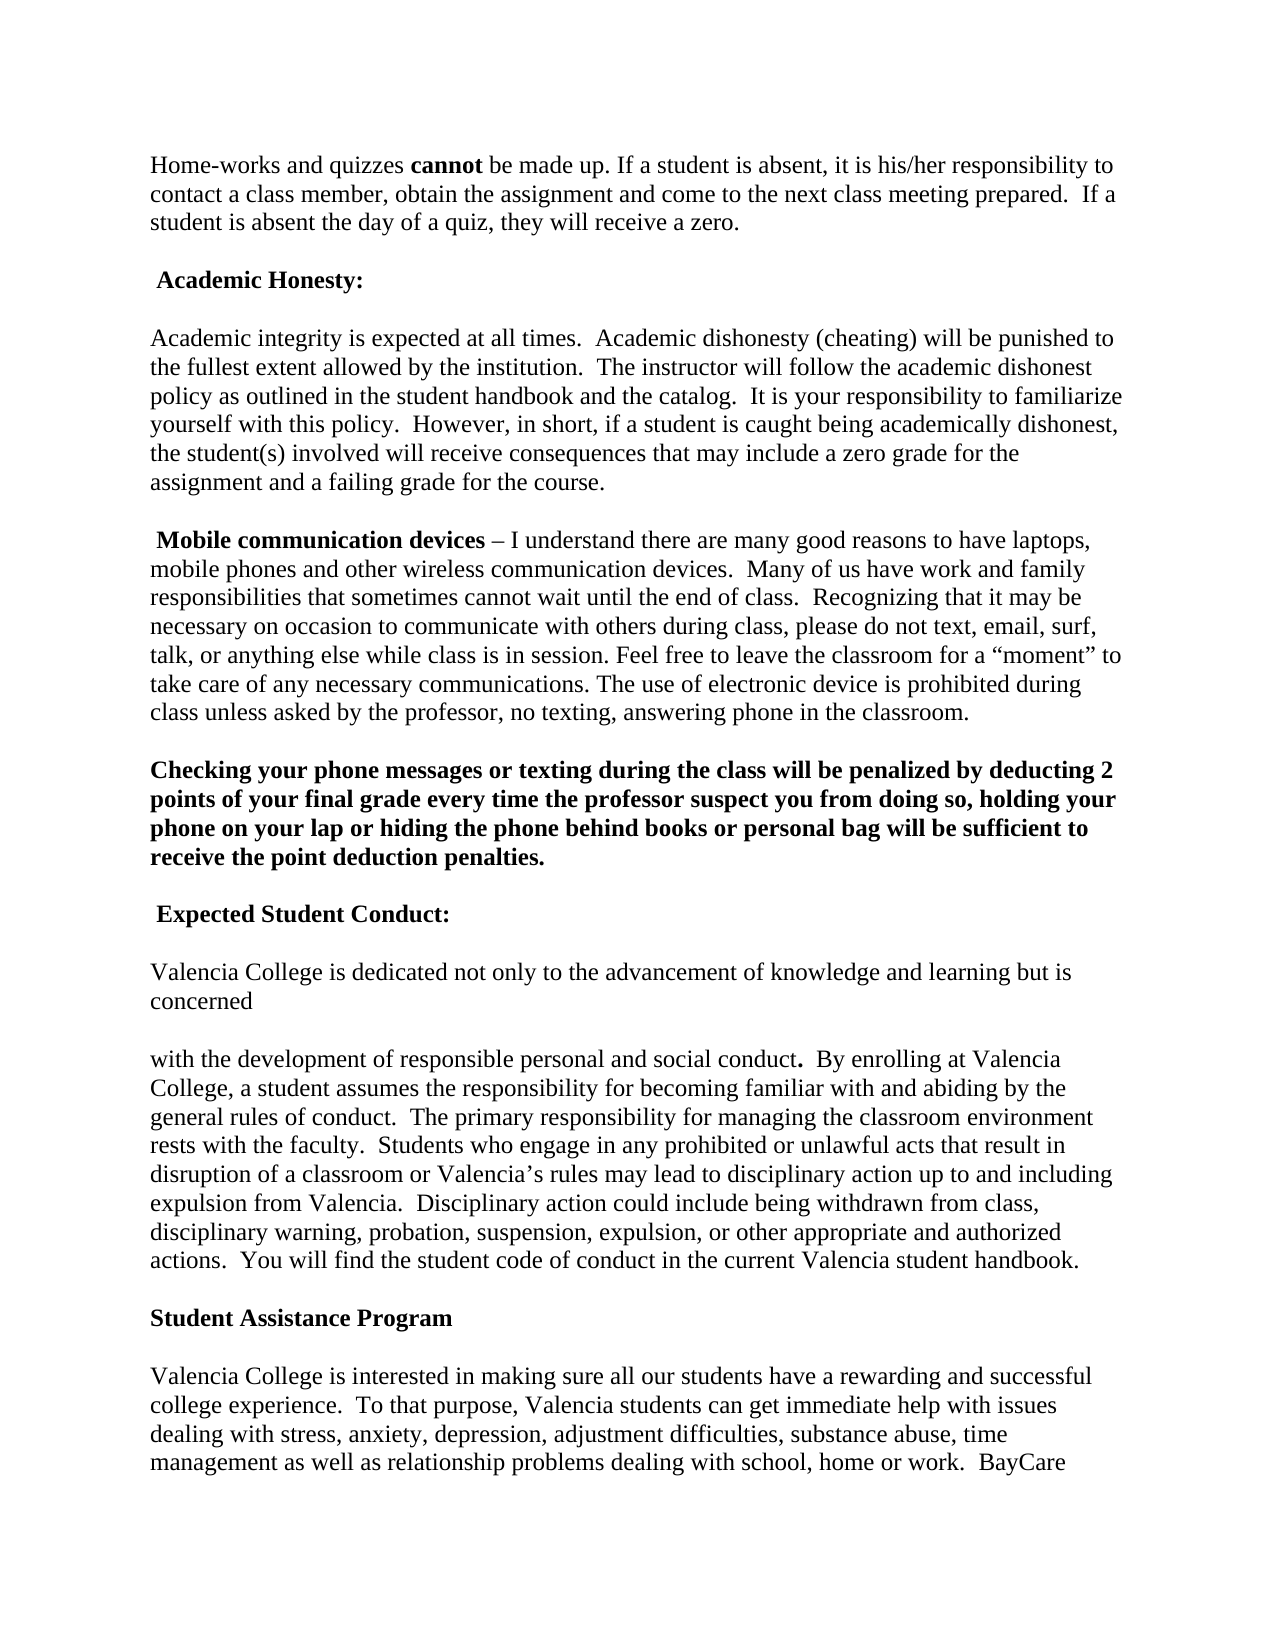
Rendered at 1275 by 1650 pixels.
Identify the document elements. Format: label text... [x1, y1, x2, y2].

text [150, 1361, 1125, 1476]
text Expected Student Conduct: [150, 899, 1125, 928]
text with the development of responsible personal and social conduct. By enrolling at Valencia College, a student assumes the responsibility for becoming familiar with and abiding by the general rules of conduct. The primary responsibility for managing the classroom environment rests with the faculty. Students who engage in any prohibited or unlawful acts that result in disruption of a classroom or Valencia’s rules may lead to disciplinary action up to and including expulsion from Valencia. Disciplinary action could include being withdrawn from class, disciplinary warning, probation, suspension, expulsion, or other appropriate and authorized actions. You will find the student code of conduct in the current Valencia student handbook. [150, 1044, 1125, 1274]
text Mobile communication devices – I understand there are many good reasons to have laptops, mobile phones and other wireless communication devices. Many of us have work and family responsibilities that sometimes cannot wait until the end of class. Recognizing that it may be necessary on occasion to communicate with others during class, please do not text, email, surf, talk, or anything else while class is in session. Feel free to leave the classroom for a “moment” to take care of any necessary communications. The use of electronic device is prohibited during class unless asked by the professor, no texting, answering phone in the classroom. [150, 525, 1125, 726]
text Home-works and quizzes cannot be made up. If a student is absent, it is his/her responsibility to contact a class member, obtain the assignment and come to the next class meeting prepared. If a student is absent the day of a quiz, they will receive a zero. [150, 150, 1125, 236]
text Checking your phone messages or texting during the class will be penalized by deducting 2 points of your final grade every time the professor suspect you from doing so, holding your phone on your lap or hiding the phone behind books or personal bag will be sufficient to receive the point deduction penalties. [150, 755, 1125, 870]
text Valencia College is dedicated not only to the advancement of knowledge and learning but is concerned [150, 957, 1125, 1015]
text Student Assistance Program [150, 1303, 1125, 1332]
text Academic integrity is expected at all times. Academic dishonesty (cheating) will be punished to the fullest extent allowed by the institution. The instructor will follow the academic dishonest policy as outlined in the student handbook and the catalog. It is your responsibility to familiarize yourself with this policy. However, in short, if a student is caught being academically dishonest, the student(s) involved will receive consequences that may include a zero grade for the assignment and a failing grade for the course. [150, 323, 1125, 496]
text Academic Honesty: [150, 265, 1125, 294]
